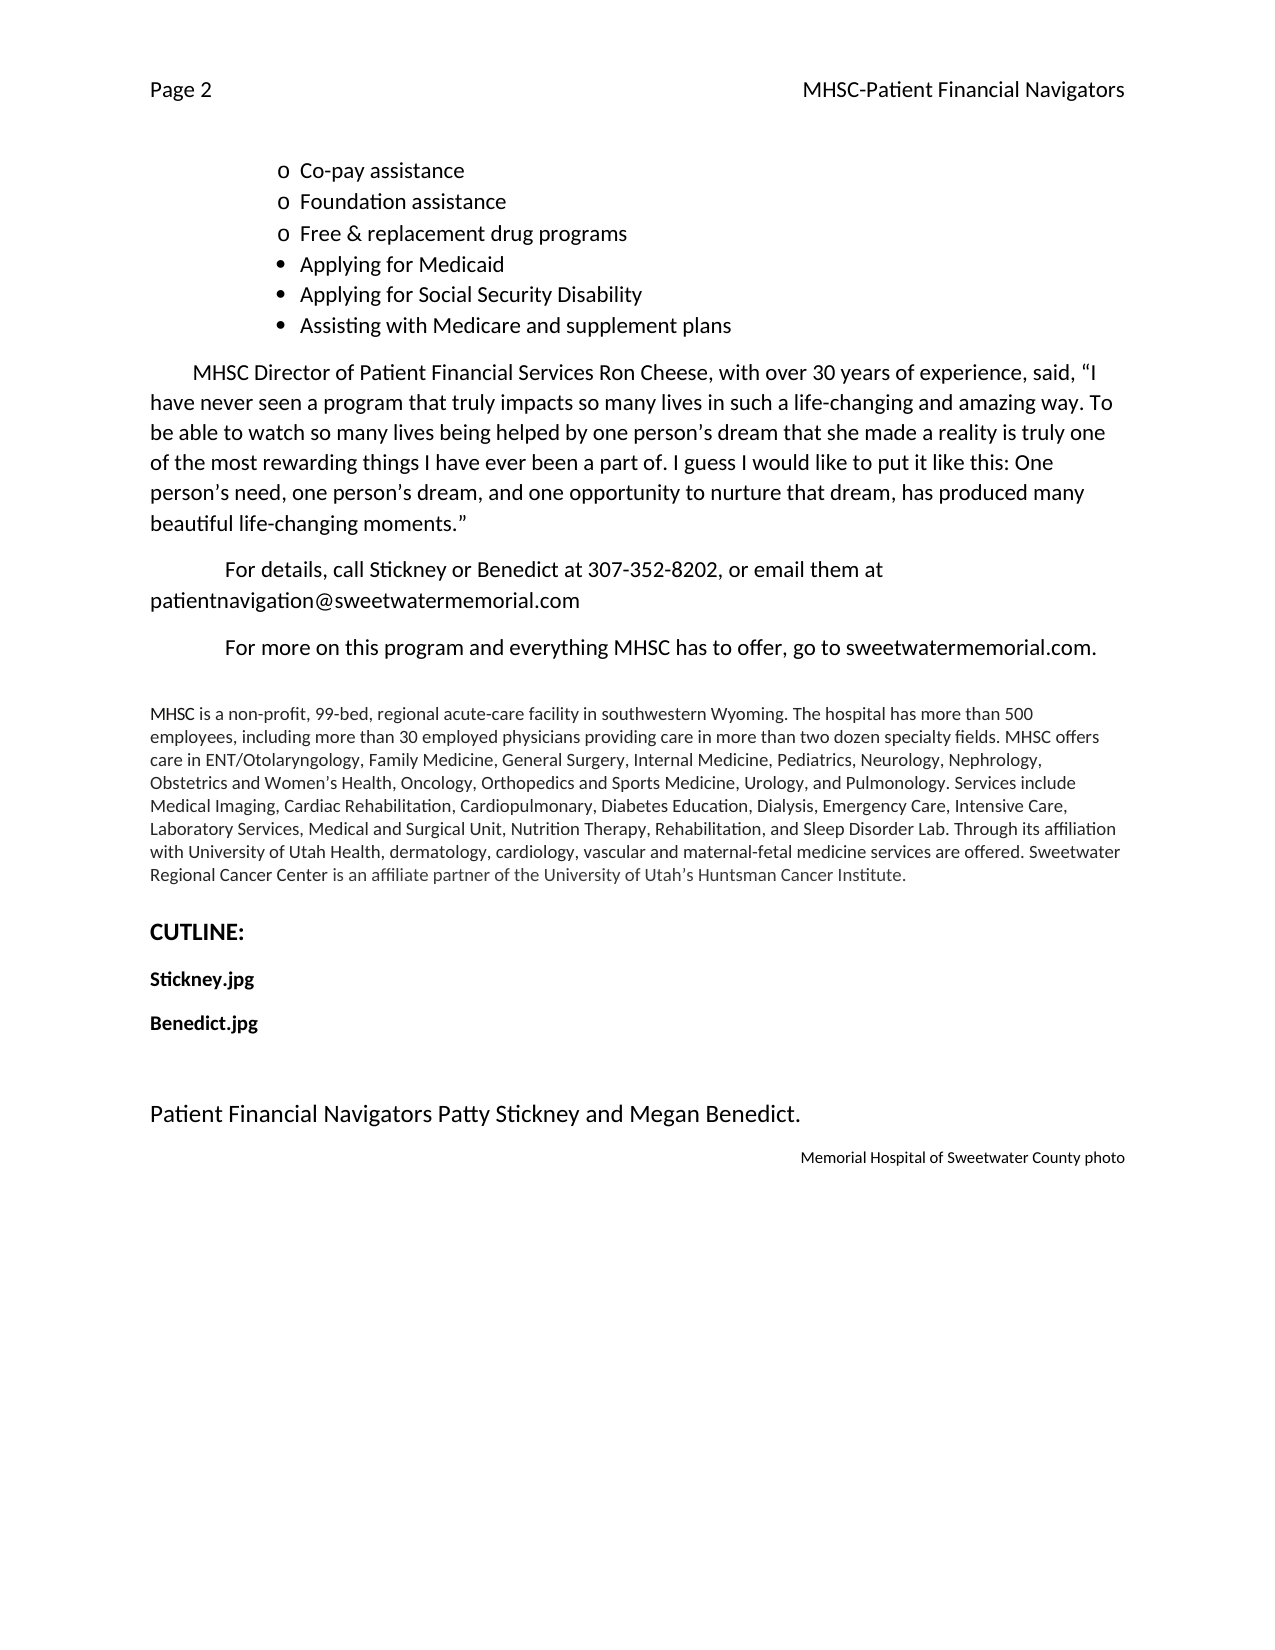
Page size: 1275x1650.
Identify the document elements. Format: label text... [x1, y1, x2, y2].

list Co-pay assistance [225, 156, 1125, 185]
text MHSC is a non-profit, 99-bed, regional acute-care facility in southwestern Wyoming. The hospital has more than 500 employees, including more than 30 employed physicians providing care in more than two dozen specialty fields. MHSC offers care in ENT/Otolaryngology, Family Medicine, General Surgery, Internal Medicine, Pediatrics, Neurology, Nephrology, Obstetrics and Women’s Health, Oncology, Orthopedics and Sports Medicine, Urology, and Pulmonology. Services include Medical Imaging, Cardiac Rehabilitation, Cardiopulmonary, Diabetes Education, Dialysis, Emergency Care, Intensive Care, Laboratory Services, Medical and Surgical Unit, Nutrition Therapy, Rehabilitation, and Sleep Disorder Lab. Through its affiliation with University of Utah Health, dermatology, cardiology, vascular and maternal-fetal medicine services are offered. Sweetwater Regional Cancer Center is an affiliate partner of the University of Utah’s Huntsman Cancer Institute. [150, 702, 1125, 886]
list Applying for Social Security Disability [225, 281, 1125, 309]
text For more on this program and everything MHSC has to offer, go to sweetwatermemorial.com. [150, 633, 1125, 661]
text Benedict.jpg [150, 1010, 1125, 1035]
list Assisting with Medicare and supplement plans [225, 311, 1125, 339]
list Applying for Medicaid [225, 250, 1125, 278]
text For details, call Stickney or Benedict at 307-352-8202, or email them at patientnavigation@sweetwatermemorial.com [150, 556, 1125, 614]
list Foundation assistance [225, 187, 1125, 217]
list Free & replacement drug programs [225, 219, 1125, 248]
text MHSC Director of Patient Financial Services Ron Cheese, with over 30 years of experience, said, “I have never seen a program that truly impacts so many lives in such a life-changing and amazing way. To be able to watch so many lives being helped by one person’s dream that she made a reality is truly one of the most rewarding things I have ever been a part of. I guess I would like to put it like this: One person’s need, one person’s dream, and one opportunity to nurture that dream, has produced many beautiful life-changing moments.” [150, 358, 1125, 537]
text Stickney.jpg [150, 966, 1125, 991]
text Memorial Hospital of Sweetwater County photo [150, 1148, 1125, 1168]
text Patient Financial Navigators Patty Stickney and Megan Benedict. [150, 1098, 1125, 1129]
text CUTLINE: [150, 916, 1125, 947]
